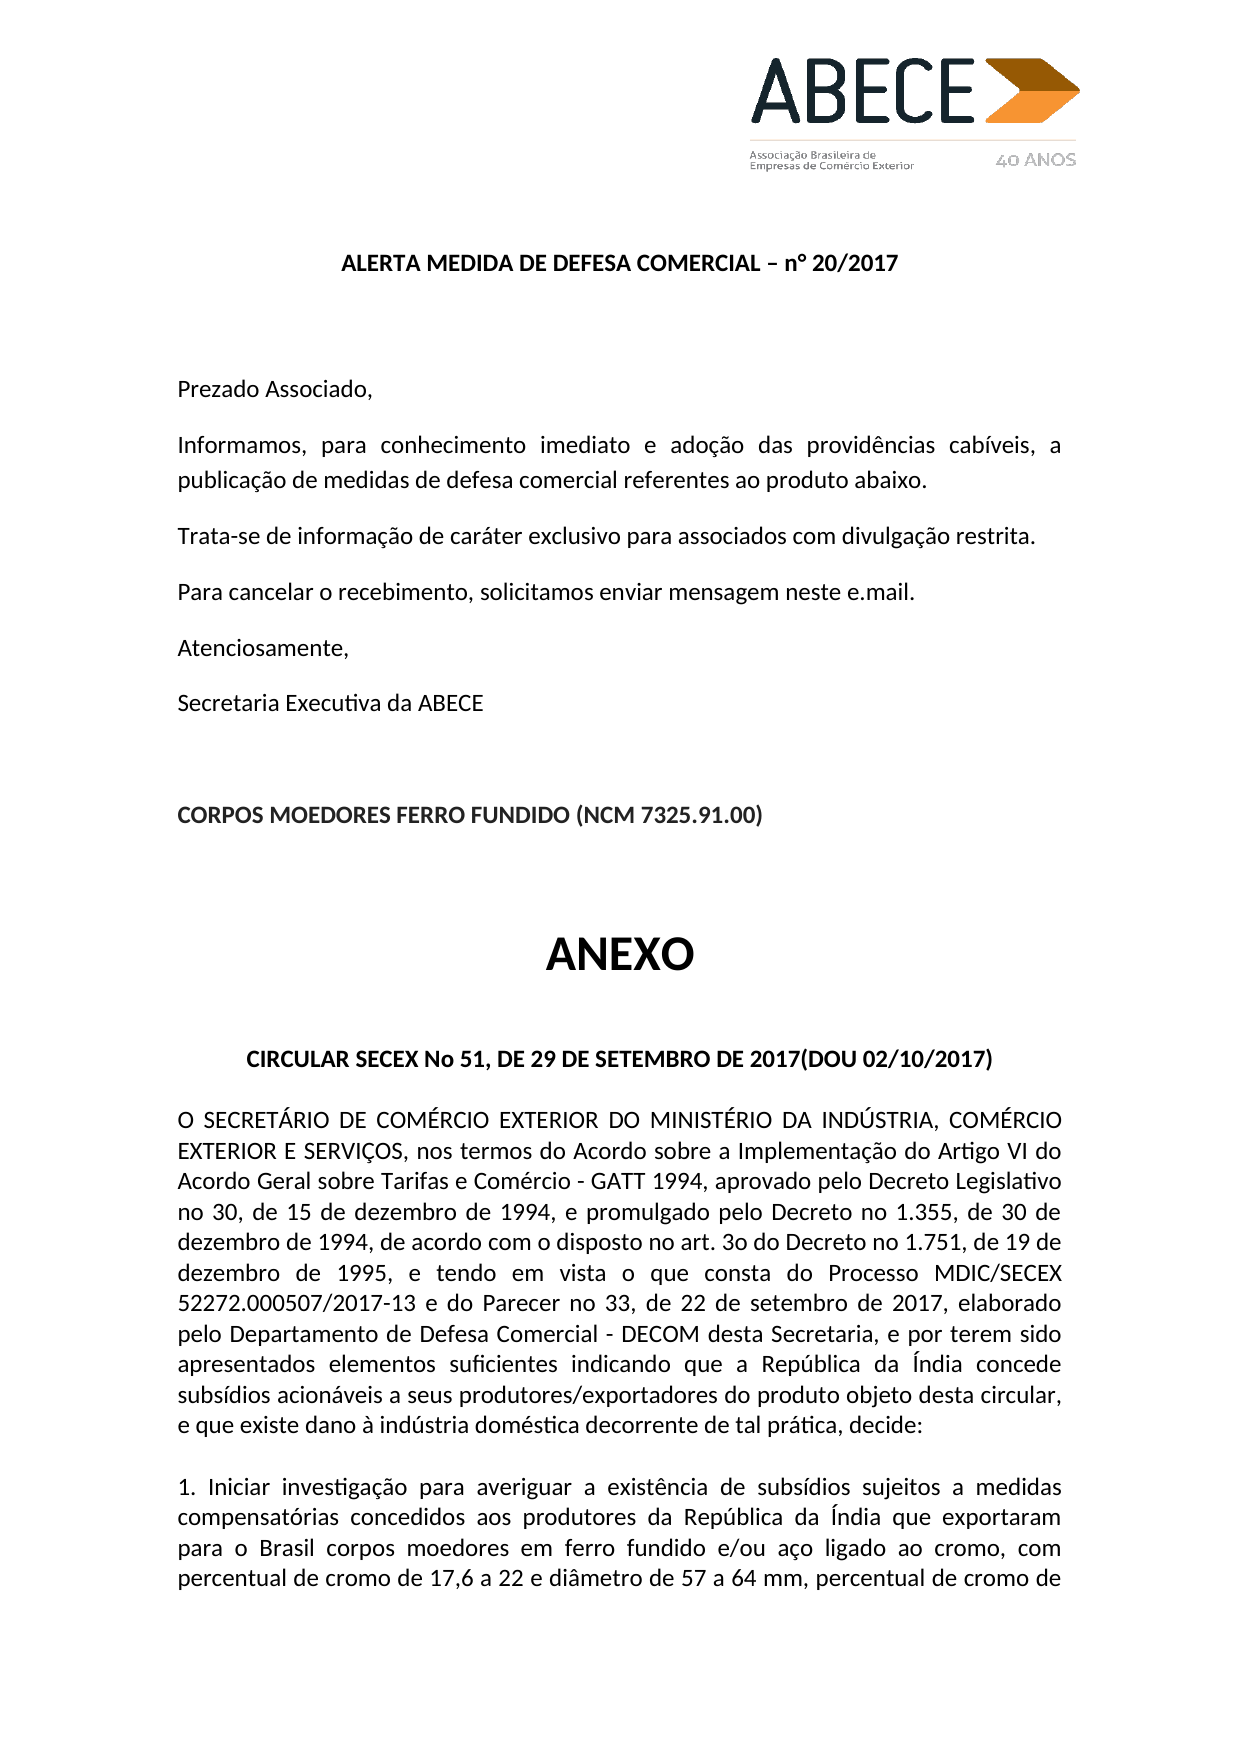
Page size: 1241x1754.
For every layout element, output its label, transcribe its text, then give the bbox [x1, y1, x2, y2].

text Prezado Associado, [177, 373, 1063, 404]
text Trata-se de informação de caráter exclusivo para associados com divulgação restrita. [177, 520, 1063, 551]
text Secretaria Executiva da ABECE [177, 688, 1063, 718]
text ANEXO [177, 921, 1063, 982]
text CIRCULAR SECEX No 51, DE 29 DE SETEMBRO DE 2017(DOU 02/10/2017) [177, 1043, 1063, 1074]
text Atenciosamente, [177, 632, 1063, 662]
text Informamos, para conhecimento imediato e adoção das providências cabíveis, a publicação de medidas de defesa comercial referentes ao produto abaixo. [177, 429, 1063, 495]
picture [715, 39, 1114, 185]
text O SECRETÁRIO DE COMÉRCIO EXTERIOR DO MINISTÉRIO DA INDÚSTRIA, COMÉRCIO EXTERIOR E SERVIÇOS, nos termos do Acordo sobre a Implementação do Artigo VI do Acordo Geral sobre Tarifas e Comércio - GATT 1994, aprovado pelo Decreto Legislativo no 30, de 15 de dezembro de 1994, e promulgado pelo Decreto no 1.355, de 30 de dezembro de 1994, de acordo com o disposto no art. 3o do Decreto no 1.751, de 19 de dezembro de 1995, e tendo em vista o que consta do Processo MDIC/SECEX 52272.000507/2017-13 e do Parecer no 33, de 22 de setembro de 2017, elaborado pelo Departamento de Defesa Comercial - DECOM desta Secretaria, e por terem sido apresentados elementos suficientes indicando que a República da Índia concede subsídios acionáveis a seus produtores/exportadores do produto objeto desta circular, e que existe dano à indústria doméstica decorrente de tal prática, decide: [177, 1104, 1063, 1440]
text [177, 1471, 1063, 1593]
text CORPOS MOEDORES FERRO FUNDIDO (NCM 7325.91.00) [177, 799, 1063, 830]
text Para cancelar o recebimento, solicitamos enviar mensagem neste e.mail. [177, 576, 1063, 606]
text ALERTA MEDIDA DE DEFESA COMERCIAL – n° 20/2017 [177, 248, 1063, 278]
